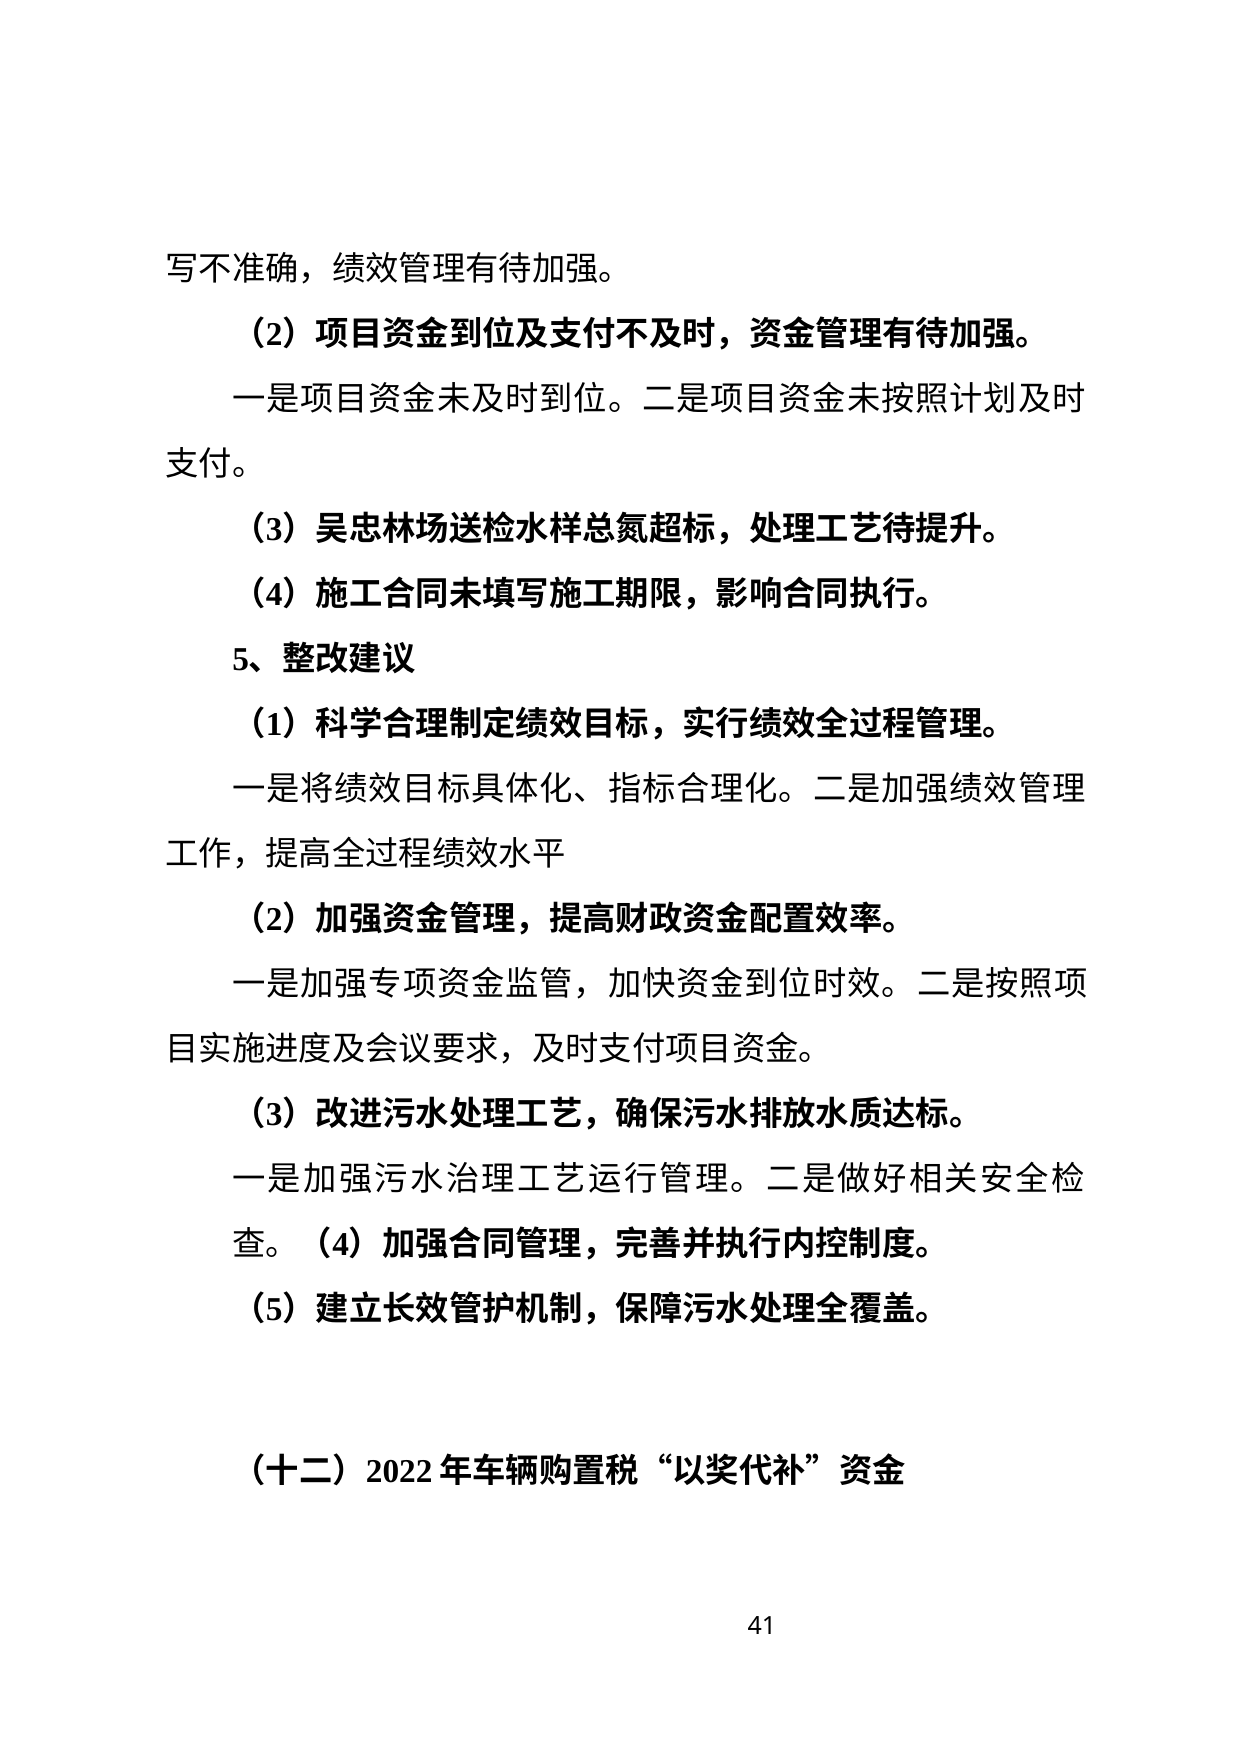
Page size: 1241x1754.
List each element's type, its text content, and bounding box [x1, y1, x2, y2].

text （十二）2022年车辆购置税“以奖代补”资金 [165, 1435, 1087, 1500]
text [165, 233, 1087, 298]
text （5）建立长效管护机制，保障污水处理全覆盖。 [165, 1273, 1087, 1338]
text 一是项目资金未及时到位。二是项目资金未按照计划及时支付。 [165, 363, 1087, 493]
list 5、整改建议 [165, 623, 1087, 688]
text （2）加强资金管理，提高财政资金配置效率。 [165, 883, 1087, 948]
text 一是将绩效目标具体化、指标合理化。二是加强绩效管理工作，提高全过程绩效水平 [165, 753, 1087, 883]
text （2）项目资金到位及支付不及时，资金管理有待加强。 [165, 298, 1087, 363]
text 一是加强污水治理工艺运行管理。二是做好相关安全检查。（4）加强合同管理，完善并执行内控制度。 [232, 1143, 1087, 1273]
text 一是加强专项资金监管，加快资金到位时效。二是按照项目实施进度及会议要求，及时支付项目资金。 [165, 948, 1088, 1078]
text （4）施工合同未填写施工期限，影响合同执行。 [165, 558, 1087, 623]
text （3）吴忠林场送检水样总氮超标，处理工艺待提升。 [165, 493, 1087, 558]
text （3）改进污水处理工艺，确保污水排放水质达标。 [165, 1078, 1087, 1143]
text （1）科学合理制定绩效目标，实行绩效全过程管理。 [165, 688, 1087, 753]
